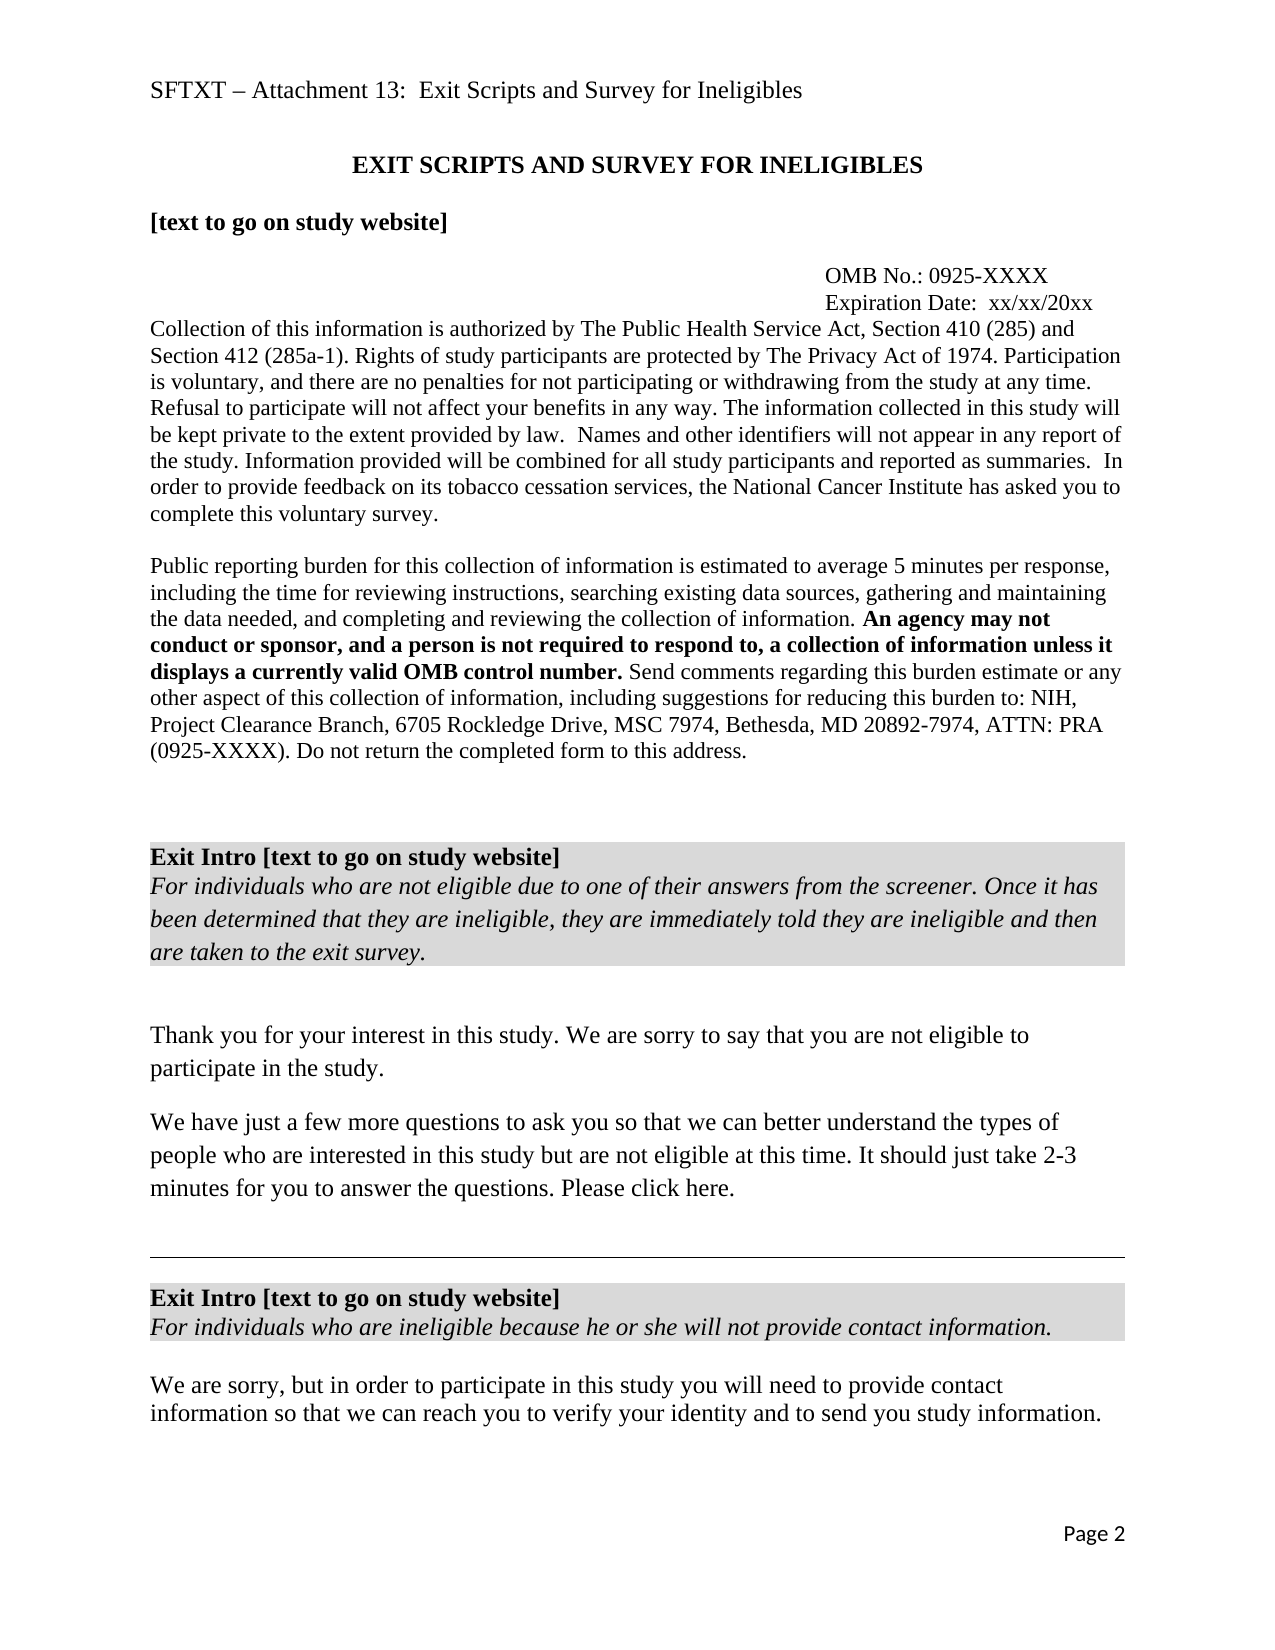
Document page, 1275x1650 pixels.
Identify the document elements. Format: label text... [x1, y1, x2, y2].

text Public reporting burden for this collection of information is estimated to average 5 minutes per response, including the time for reviewing instructions, searching existing data sources, gathering and maintaining the data needed, and completing and reviewing the collection of information. An agency may not conduct or sponsor, and a person is not required to respond to, a collection of information unless it displays a currently valid OMB control number. Send comments regarding this burden estimate or any other aspect of this collection of information, including suggestions for reducing this burden to: NIH, Project Clearance Branch, 6705 Rockledge Drive, MSC 7974, Bethesda, MD 20892-7974, ATTN: PRA (0925-XXXX). Do not return the completed form to this address. [150, 552, 1125, 763]
text Collection of this information is authorized by The Public Health Service Act, Section 410 (285) and Section 412 (285a-1). Rights of study participants are protected by The Privacy Act of 1974. Participation is voluntary, and there are no penalties for not participating or withdrawing from the study at any time. Refusal to participate will not affect your benefits in any way. The information collected in this study will be kept private to the extent provided by law. Names and other identifiers will not appear in any report of the study. Information provided will be combined for all study participants and reported as summaries. In order to provide feedback on its tobacco cessation services, the National Cancer Institute has asked you to complete this voluntary survey. [150, 315, 1125, 526]
text Expiration Date: xx/xx/20xx [825, 289, 1125, 315]
text We have just a few more questions to ask you so that we can better understand the types of people who are interested in this study but are not eligible at this time. It should just take 2-3 minutes for you to answer the questions. Please click here. [150, 1107, 1125, 1201]
text For individuals who are ineligible because he or she will not provide contact information. [150, 1312, 1125, 1341]
text OMB No.: 0925-XXXX [825, 263, 1125, 289]
text For individuals who are not eligible due to one of their answers from the screener. Once it has been determined that they are ineligible, they are immediately told they are ineligible and then are taken to the exit survey. [150, 871, 1125, 966]
text We are sorry, but in order to participate in this study you will need to provide contact information so that we can reach you to verify your identity and to send you study information. [150, 1370, 1125, 1427]
text Exit Intro [text to go on study website] [150, 842, 1125, 871]
text [text to go on study website] [150, 207, 1125, 236]
text Thank you for your interest in this study. We are sorry to say that you are not eligible to participate in the study. [150, 1020, 1125, 1082]
text Exit Intro [text to go on study website] [150, 1283, 1125, 1312]
text EXIT SCRIPTS AND SURVEY FOR INELIGIBLES [150, 150, 1125, 179]
